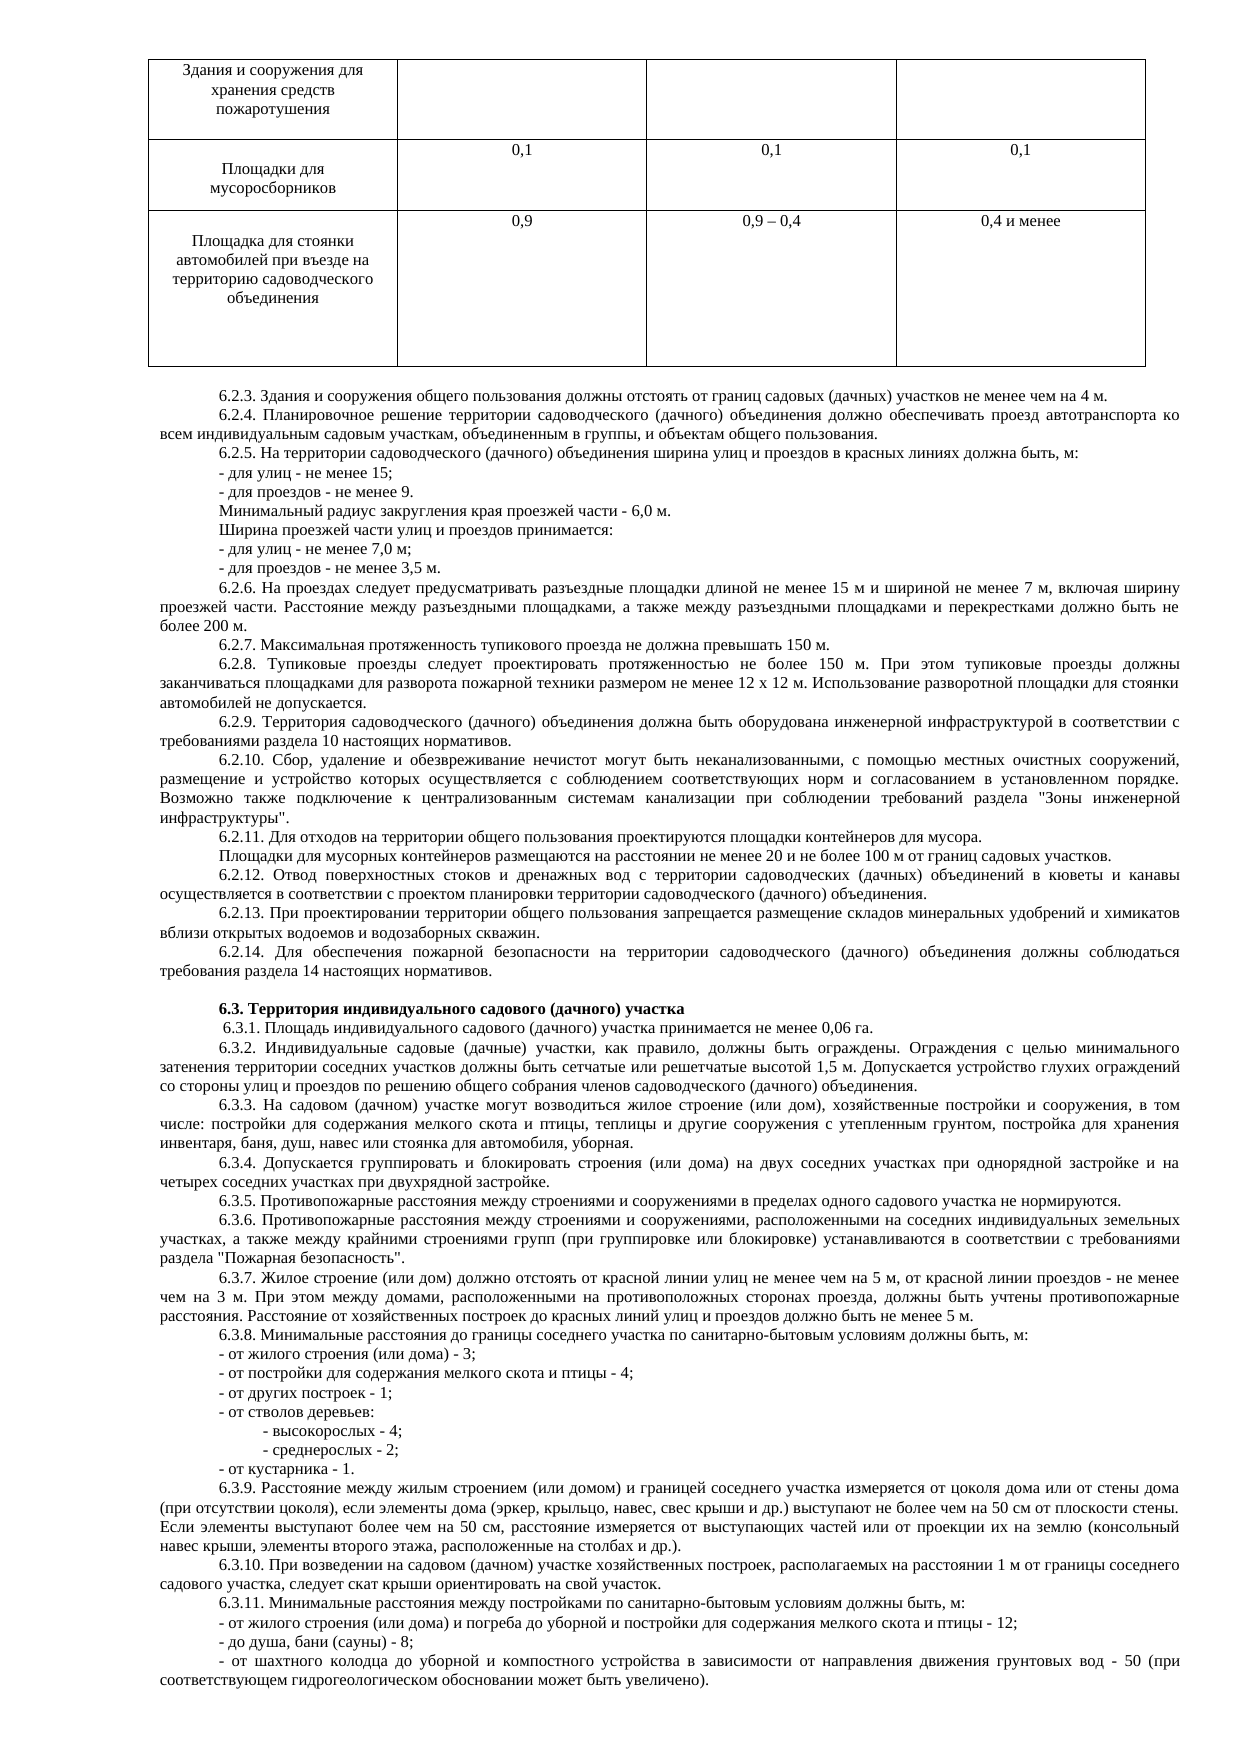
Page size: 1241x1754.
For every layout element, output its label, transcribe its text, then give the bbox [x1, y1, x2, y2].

text 6.3.11. Минимальные расстояния между постройками по санитарно-бытовым условиям должны быть, м: [159, 1593, 1181, 1612]
text - от шахтного колодца до уборной и компостного устройства в зависимости от направления движения грунтовых вод - 50 (при соответствующем гидрогеологическом обосновании может быть увеличено). [159, 1651, 1181, 1689]
text 6.2.14. Для обеспечения пожарной безопасности на территории садоводческого (дачного) объединения должны соблюдаться требования раздела 14 настоящих нормативов. [159, 942, 1181, 980]
text 6.3.9. Расстояние между жилым строением (или домом) и границей соседнего участка измеряется от цоколя дома или от стены дома (при отсутствии цоколя), если элементы дома (эркер, крыльцо, навес, свес крыши и др.) выступают не более чем на 50 см от плоскости стены. Если элементы выступают более чем на 50 см, расстояние измеряется от выступающих частей или от проекции их на землю (консольный навес крыши, элементы второго этажа, расположенные на столбах и др.). [159, 1478, 1181, 1555]
text 6.2.5. На территории садоводческого (дачного) объединения ширина улиц и проездов в красных линиях должна быть, м: [159, 443, 1181, 462]
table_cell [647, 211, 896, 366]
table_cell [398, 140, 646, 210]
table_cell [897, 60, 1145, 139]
text - от кустарника - 1. [159, 1459, 1181, 1478]
text 6.2.8. Тупиковые проезды следует проектировать протяженностью не более 150 м. При этом тупиковые проезды должны заканчиваться площадками для разворота пожарной техники размером не менее 12 x 12 м. Использование разворотной площадки для стоянки автомобилей не допускается. [159, 654, 1181, 712]
text 6.2.13. При проектировании территории общего пользования запрещается размещение складов минеральных удобрений и химикатов вблизи открытых водоемов и водозаборных скважин. [159, 903, 1181, 942]
text 6.3.2. Индивидуальные садовые (дачные) участки, как правило, должны быть ограждены. Ограждения с целью минимального затенения территории соседних участков должны быть сетчатые или решетчатые высотой 1,5 м. Допускается устройство глухих ограждений со стороны улиц и проездов по решению общего собрания членов садоводческого (дачного) объединения. [159, 1037, 1181, 1095]
text - от стволов деревьев: [159, 1402, 1181, 1421]
text - для улиц - не менее 15; [159, 462, 1181, 482]
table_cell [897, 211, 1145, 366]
text - среднерослых - 2; [159, 1440, 1181, 1459]
text 6.2.4. Планировочное решение территории садоводческого (дачного) объединения должно обеспечивать проезд автотранспорта ко всем индивидуальным садовым участкам, объединенным в группы, и объектам общего пользования. [159, 405, 1181, 443]
text Площадки для мусорных контейнеров размещаются на расстоянии не менее 20 и не более 100 м от границ садовых участков. [159, 846, 1181, 865]
text - от постройки для содержания мелкого скота и птицы - 4; [159, 1363, 1181, 1382]
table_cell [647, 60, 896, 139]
text 6.3.8. Минимальные расстояния до границы соседнего участка по санитарно-бытовым условиям должны быть, м: [159, 1325, 1181, 1344]
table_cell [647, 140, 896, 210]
text 6.2.10. Сбор, удаление и обезвреживание нечистот могут быть неканализованными, с помощью местных очистных сооружений, размещение и устройство которых осуществляется с соблюдением соответствующих норм и согласованием в установленном порядке. Возможно также подключение к централизованным системам канализации при соблюдении требований раздела "Зоны инженерной инфраструктуры". [159, 750, 1181, 827]
text 6.3.10. При возведении на садовом (дачном) участке хозяйственных построек, располагаемых на расстоянии 1 м от границы соседнего садового участка, следует скат крыши ориентировать на свой участок. [159, 1555, 1181, 1593]
text - высокорослых - 4; [159, 1421, 1181, 1440]
text Ширина проезжей части улиц и проездов принимается: [159, 520, 1181, 539]
text 6.3.3. На садовом (дачном) участке могут возводиться жилое строение (или дом), хозяйственные постройки и сооружения, в том числе: постройки для содержания мелкого скота и птицы, теплицы и другие сооружения с утепленным грунтом, постройка для хранения инвентаря, баня, душ, навес или стоянка для автомобиля, уборная. [159, 1095, 1181, 1152]
text Минимальный радиус закругления края проезжей части - 6,0 м. [159, 501, 1181, 520]
text - от жилого строения (или дома) - 3; [159, 1344, 1181, 1363]
text - от жилого строения (или дома) и погреба до уборной и постройки для содержания мелкого скота и птицы - 12; [159, 1612, 1181, 1632]
text - для улиц - не менее 7,0 м; [159, 539, 1181, 558]
text 6.3.6. Противопожарные расстояния между строениями и сооружениями, расположенными на соседних индивидуальных земельных участках, а также между крайними строениями групп (при группировке или блокировке) устанавливаются в соответствии с требованиями раздела "Пожарная безопасность". [159, 1210, 1181, 1267]
text 6.2.11. Для отходов на территории общего пользования проектируются площадки контейнеров для мусора. [159, 827, 1181, 846]
text 6.3. Территория индивидуального садового (дачного) участка [159, 999, 1181, 1018]
text - для проездов - не менее 9. [159, 482, 1181, 501]
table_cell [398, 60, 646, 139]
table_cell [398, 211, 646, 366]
text 6.2.6. На проездах следует предусматривать разъездные площадки длиной не менее 15 м и шириной не менее 7 м, включая ширину проезжей части. Расстояние между разъездными площадками, а также между разъездными площадками и перекрестками должно быть не более 200 м. [159, 577, 1181, 635]
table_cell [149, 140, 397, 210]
text 6.2.7. Максимальная протяженность тупикового проезда не должна превышать 150 м. [159, 635, 1181, 654]
text 6.3.4. Допускается группировать и блокировать строения (или дома) на двух соседних участках при однорядной застройке и на четырех соседних участках при двухрядной застройке. [159, 1152, 1181, 1191]
text 6.3.7. Жилое строение (или дом) должно отстоять от красной линии улиц не менее чем на 5 м, от красной линии проездов - не менее чем на 3 м. При этом между домами, расположенными на противоположных сторонах проезда, должны быть учтены противопожарные расстояния. Расстояние от хозяйственных построек до красных линий улиц и проездов должно быть не менее 5 м. [159, 1267, 1181, 1325]
text 6.2.12. Отвод поверхностных стоков и дренажных вод с территории садоводческих (дачных) объединений в кюветы и канавы осуществляется в соответствии с проектом планировки территории садоводческого (дачного) объединения. [159, 865, 1181, 903]
text 6.2.9. Территория садоводческого (дачного) объединения должна быть оборудована инженерной инфраструктурой в соответствии с требованиями раздела 10 настоящих нормативов. [159, 712, 1181, 750]
text 6.3.5. Противопожарные расстояния между строениями и сооружениями в пределах одного садового участка не нормируются. [159, 1191, 1181, 1210]
text - от других построек - 1; [159, 1382, 1181, 1402]
text - для проездов - не менее 3,5 м. [159, 558, 1181, 577]
text - до душа, бани (сауны) - 8; [159, 1632, 1181, 1651]
text 6.3.1. Площадь индивидуального садового (дачного) участка принимается не менее 0,06 га. [159, 1018, 1181, 1037]
text 6.2.3. Здания и сооружения общего пользования должны отстоять от границ садовых (дачных) участков не менее чем на 4 м. [159, 386, 1181, 405]
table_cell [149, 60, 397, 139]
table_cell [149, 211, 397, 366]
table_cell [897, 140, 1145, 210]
